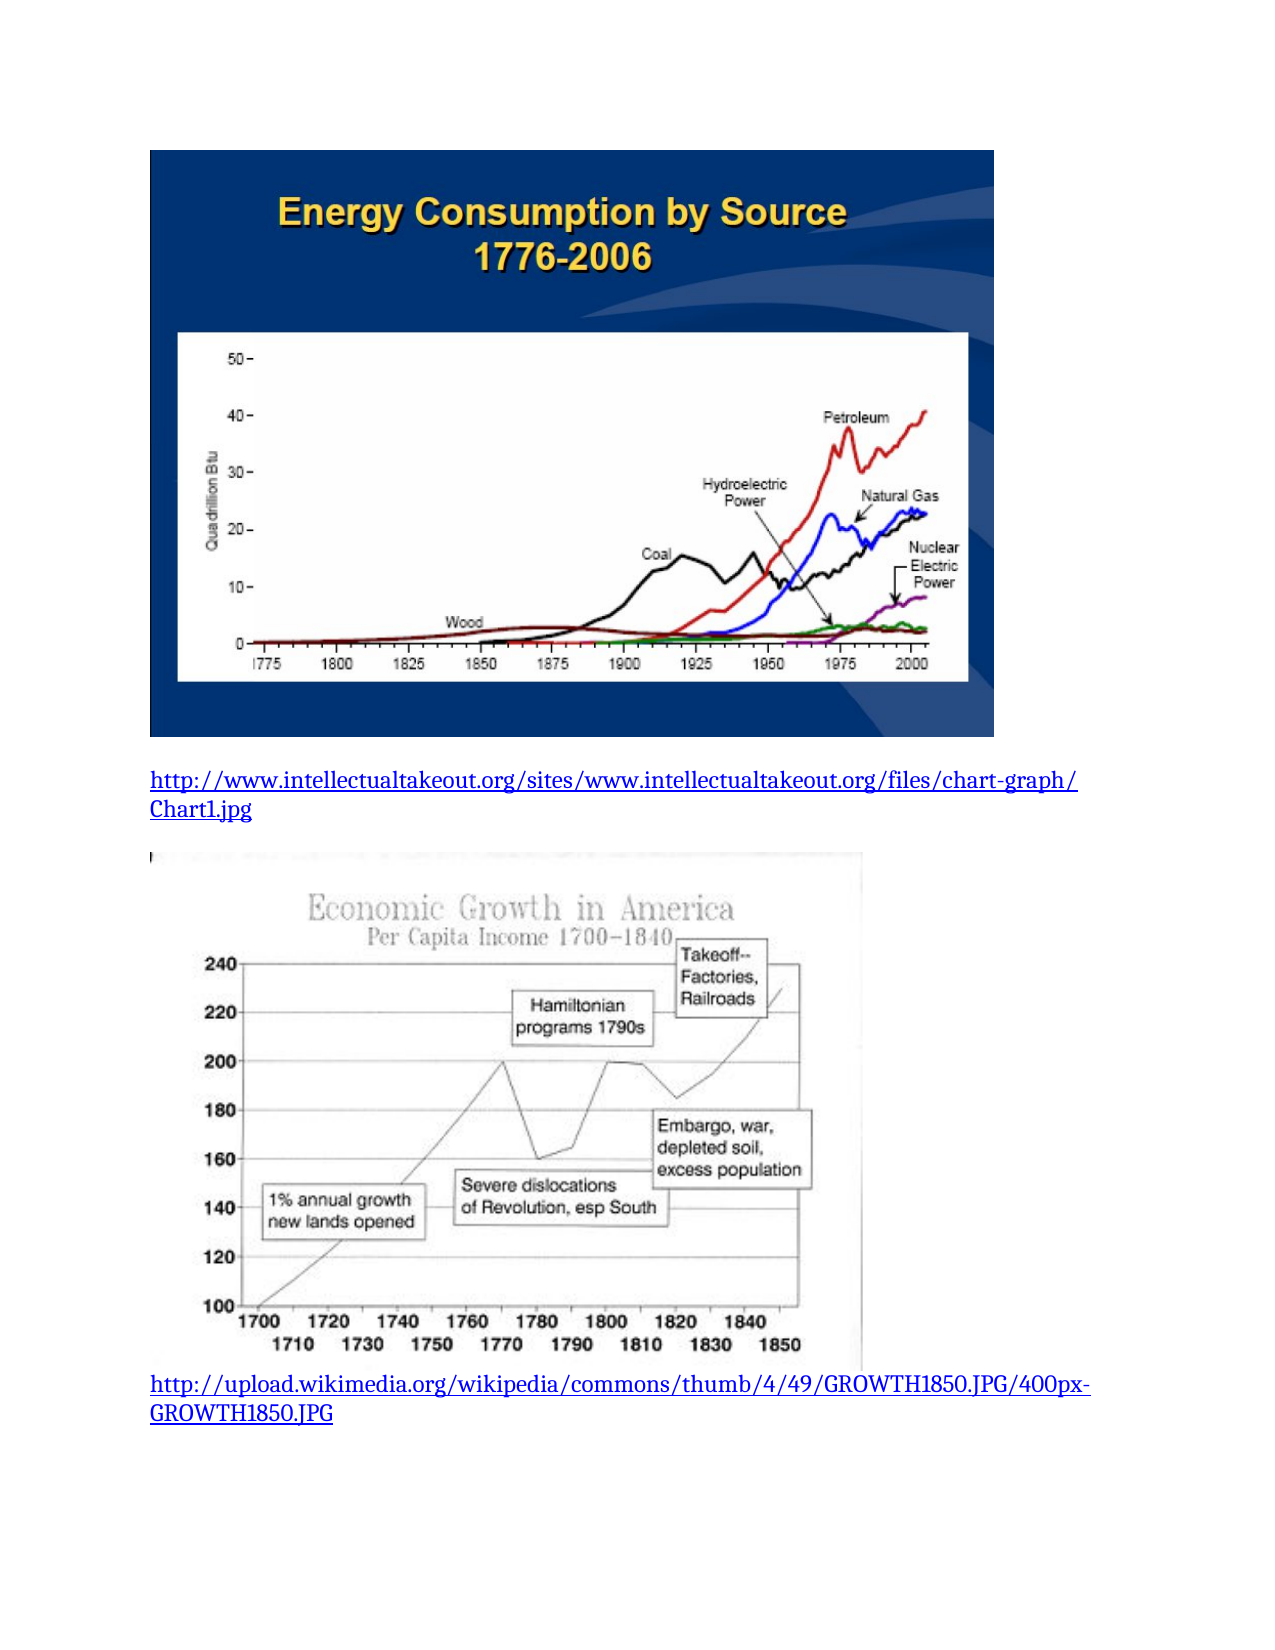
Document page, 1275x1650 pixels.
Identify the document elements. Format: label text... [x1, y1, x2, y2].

picture [150, 852, 863, 1371]
picture [150, 150, 994, 737]
text http://upload.wikimedia.org/wikipedia/commons/thumb/4/49/GROWTH1850.JPG/400px-GROWTH1850.JPG [150, 1370, 1125, 1428]
text http://www.intellectualtakeout.org/sites/www.intellectualtakeout.org/files/chart-graph/Chart1.jpg [150, 766, 1125, 823]
